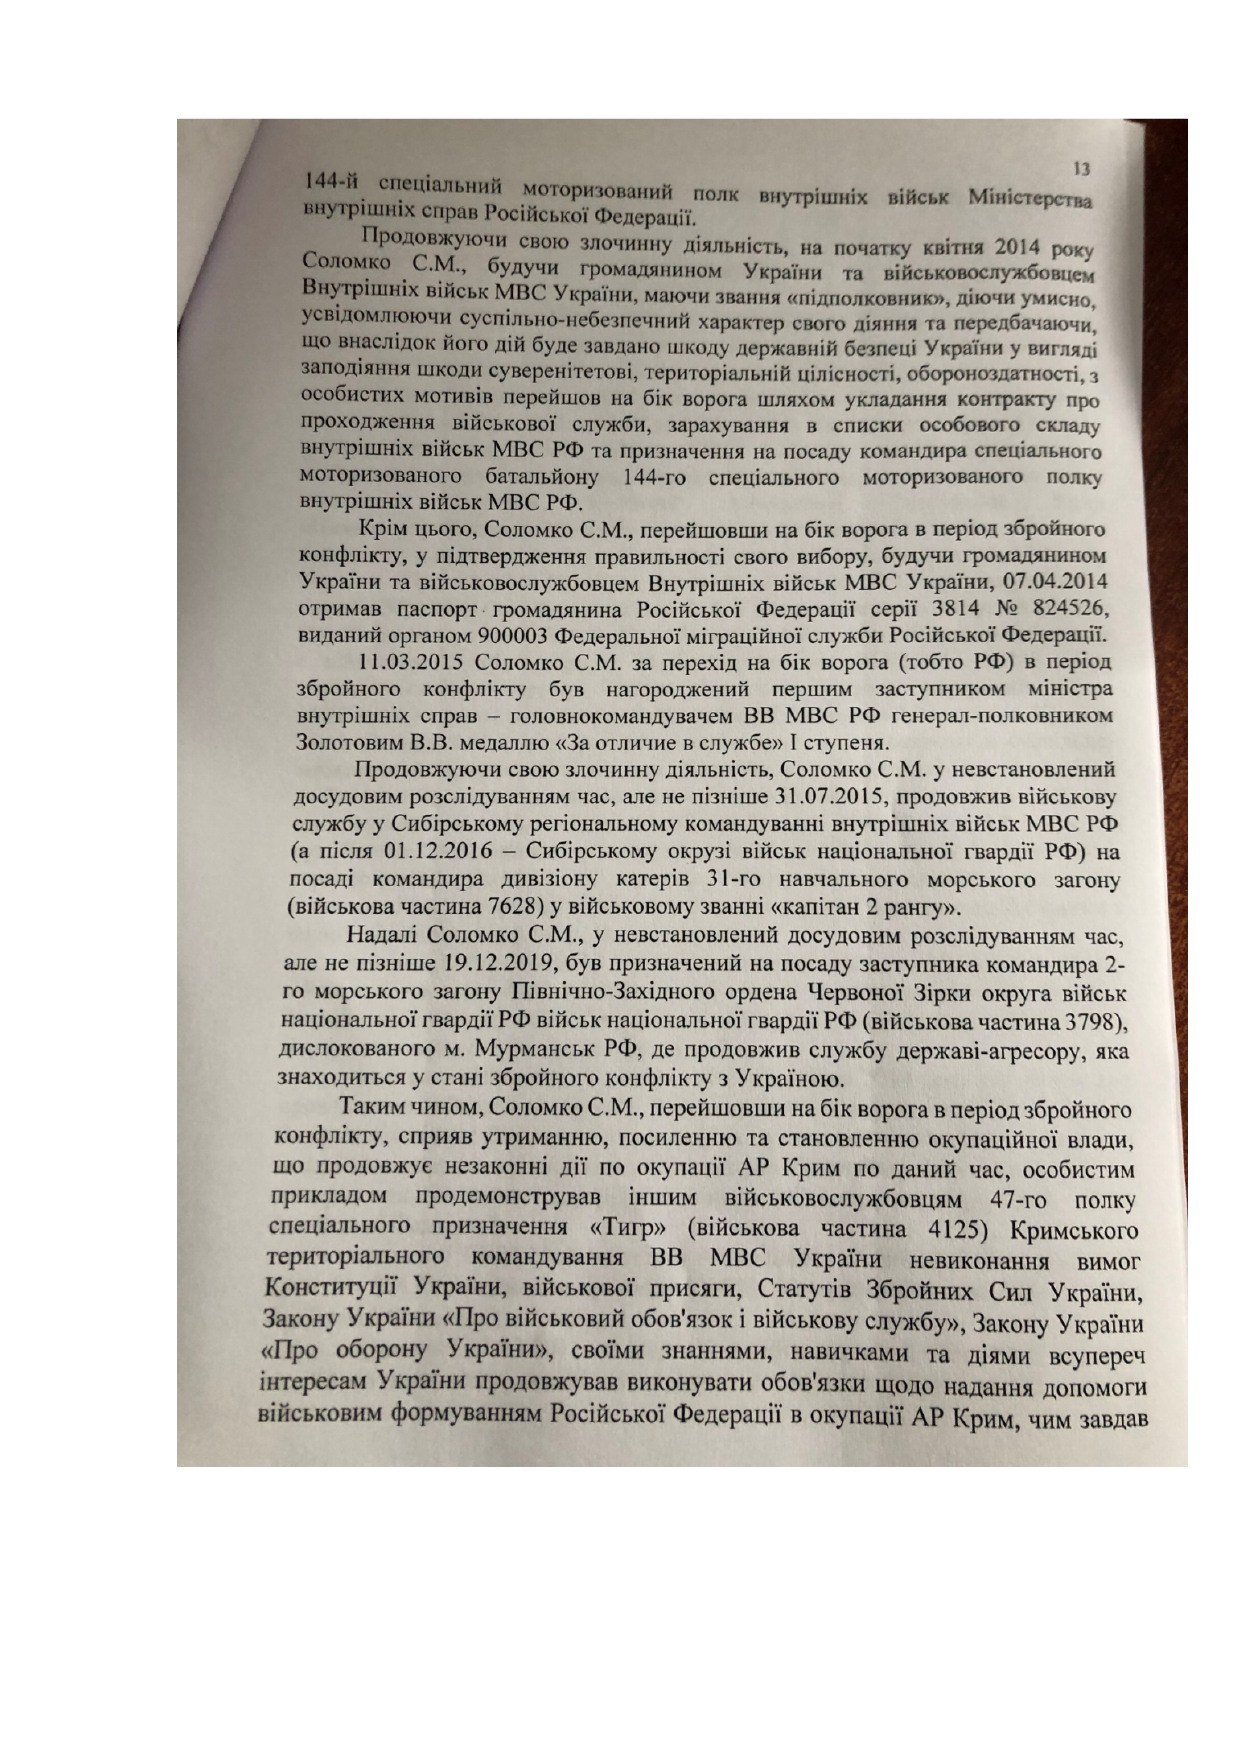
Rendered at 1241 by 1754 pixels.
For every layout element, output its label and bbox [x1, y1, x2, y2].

picture [178, 120, 1188, 1465]
